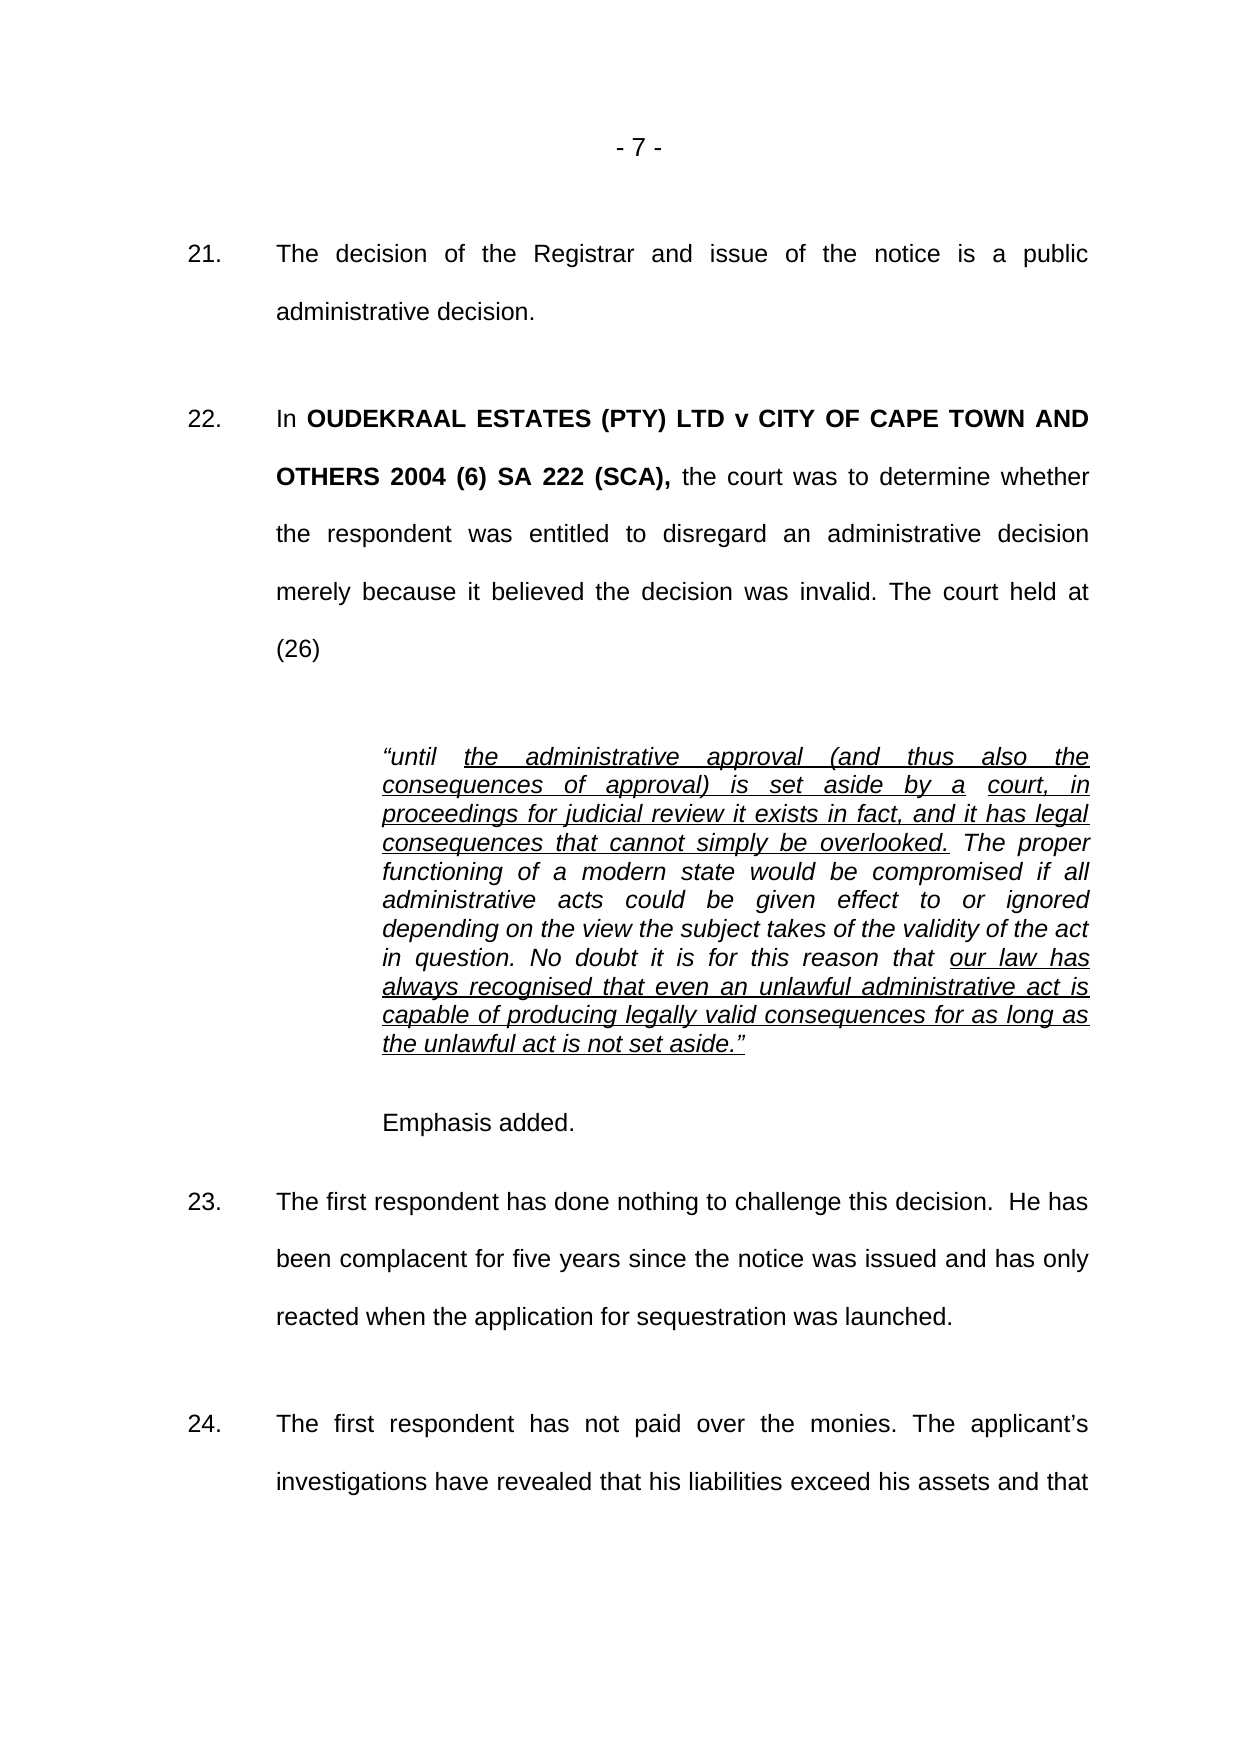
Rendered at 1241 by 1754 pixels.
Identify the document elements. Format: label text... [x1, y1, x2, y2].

text Emphasis added. [382, 1108, 1090, 1137]
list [187, 1409, 1090, 1495]
text “until the administrative approval (and thus also the consequences of approval) is set aside by a court, in proceedings for judicial review it exists in fact, and it has legal consequences that cannot simply be overlooked. The proper functioning of a modern state would be compromised if all administrative acts could be given effect to or ignored depending on the view the subject takes of the validity of the act in question. No doubt it is for this reason that our law has always recognised that even an unlawful administrative act is capable of producing legally valid consequences for as long as the unlawful act is not set aside.” [382, 825, 1090, 996]
list In OUDEKRAAL ESTATES (PTY) LTD v CITY OF CAPE TOWN AND OTHERS 2004 (6) SA 222 (SCA), the court was to determine whether the respondent was entitled to disregard an administrative decision merely because it believed the decision was invalid. The court held at (26) [187, 404, 1090, 663]
list The first respondent has done nothing to challenge this decision. He has been complacent for five years since the notice was issued and has only reacted when the application for sequestration was launched. [187, 1187, 1090, 1330]
list The decision of the Registrar and issue of the notice is a public administrative decision. [187, 239, 1090, 325]
text “until the administrative approval (and thus also the consequences of approval) is set aside by a court, in proceedings for judicial review it exists in fact, and it has legal consequences that cannot simply be overlooked. The proper functioning of a modern state would be compromised if all administrative acts could be given effect to or ignored depending on the view the subject takes of the validity of the act in question. No doubt it is for this reason that our law has always recognised that even an unlawful administrative act is capable of producing legally valid consequences for as long as the unlawful act is not set aside.” [382, 742, 1090, 824]
